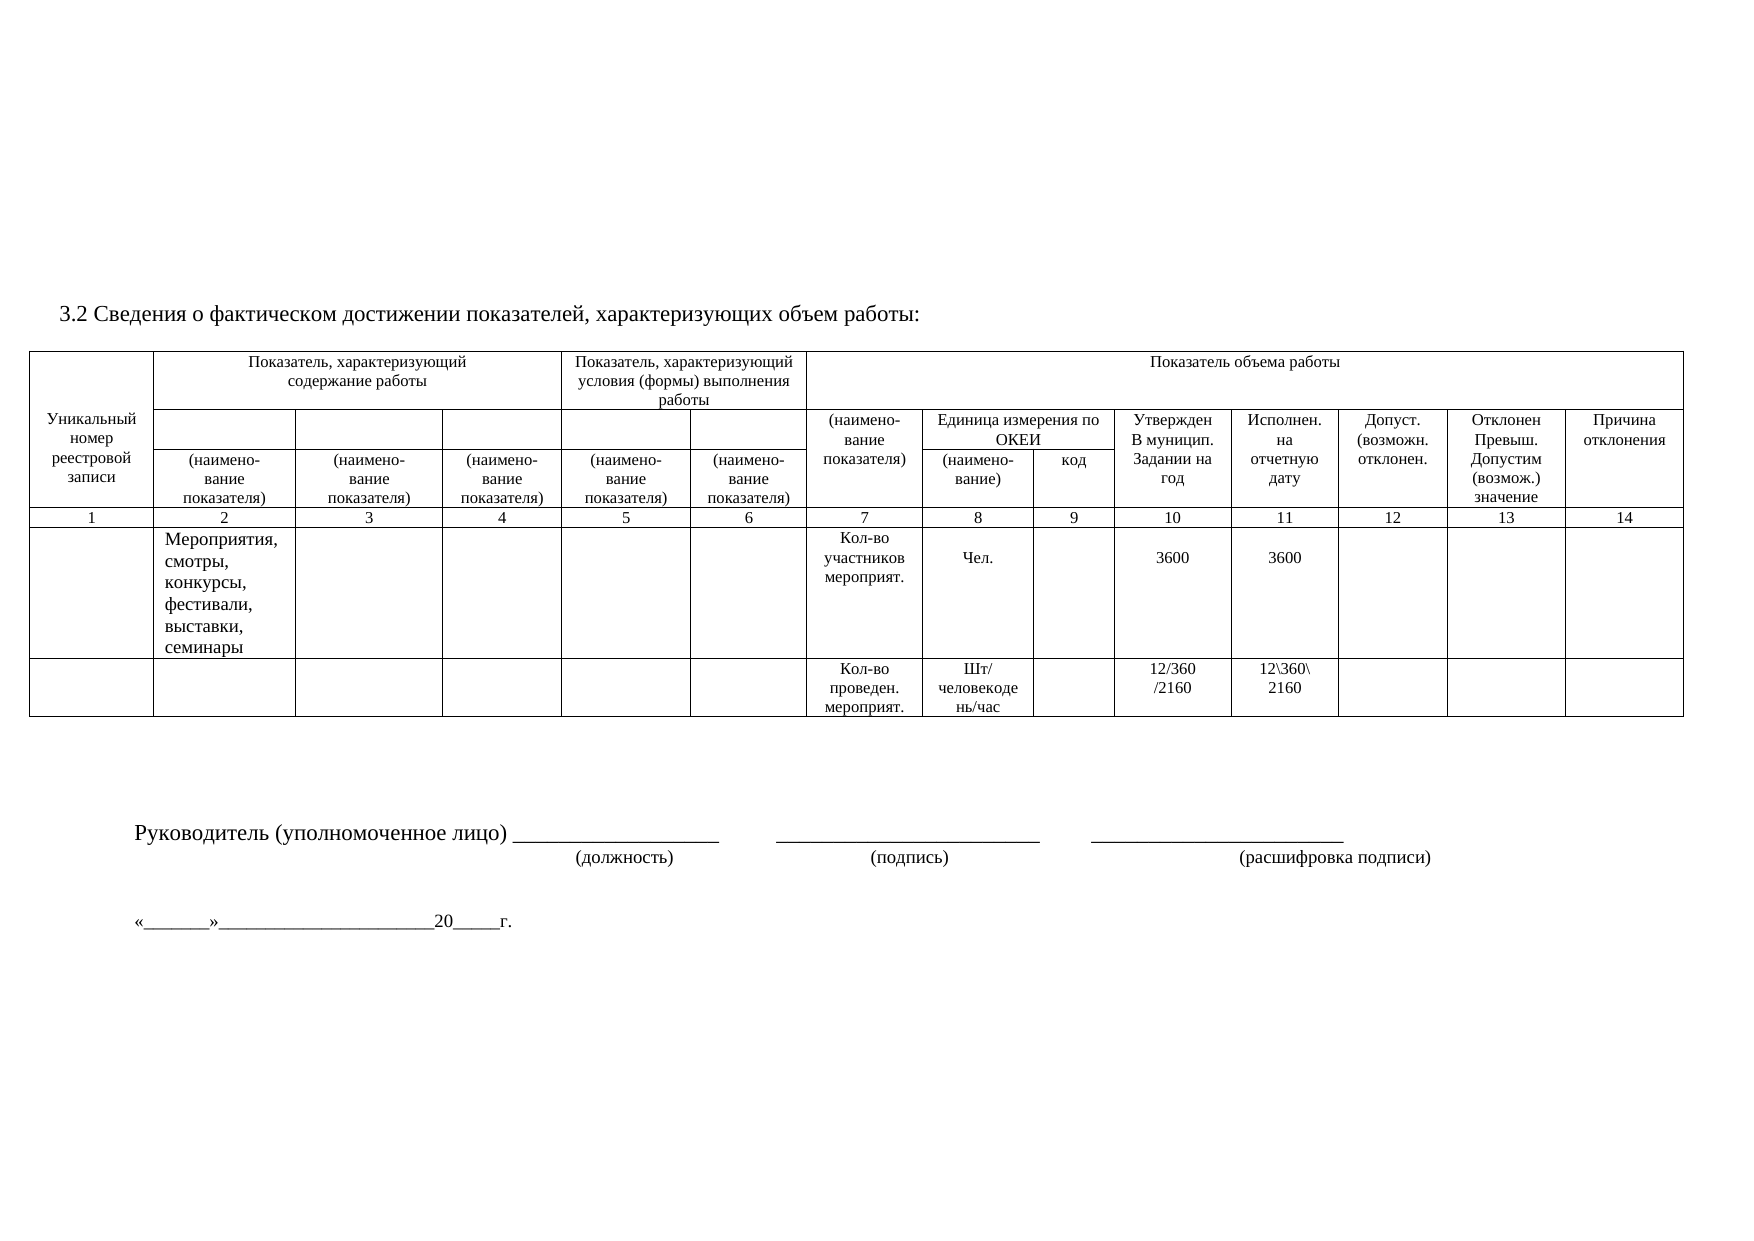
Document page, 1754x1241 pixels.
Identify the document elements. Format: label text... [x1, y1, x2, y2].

table_cell код [1034, 450, 1114, 507]
table_cell [1566, 528, 1683, 658]
table_cell 3600 [1232, 528, 1338, 658]
table_header Показатель объема работы [807, 352, 1683, 409]
table_cell (наимено- вание показателя) [154, 450, 295, 507]
text 3.2 Сведения о фактическом достижении показателей, характеризующих объем работы: [59, 299, 1636, 326]
table_cell (наимено- вание) [923, 450, 1033, 507]
table_cell 5 [562, 508, 690, 527]
table_cell [443, 659, 561, 716]
text (должность) (подпись) (расшифровка подписи) [134, 846, 1636, 867]
table_cell 2 [154, 508, 295, 527]
table_cell Чел. [923, 528, 1033, 658]
table_cell [691, 528, 806, 658]
table_cell 7 [807, 508, 922, 527]
table_cell (наимено- вание показателя) [296, 450, 442, 507]
table_cell Шт/человекодень/час [923, 659, 1033, 716]
table_cell [296, 659, 442, 716]
table_cell Утвержден В муницип. Задании на год [1115, 410, 1231, 507]
table_cell Отклонен Превыш. Допустим (возмож.) значение [1448, 410, 1565, 507]
table_cell [1339, 528, 1447, 658]
table_header Уникальный номер реестровой записи [30, 352, 153, 507]
table_cell 13 [1448, 508, 1565, 527]
table_header Показатель, характеризующий условия (формы) выполнения работы [562, 352, 806, 409]
table_cell 3 [296, 508, 442, 527]
table_cell [1566, 659, 1683, 716]
table_cell [296, 528, 442, 658]
table_cell Допуст. (возможн. отклонен. [1339, 410, 1447, 507]
table_cell [691, 410, 806, 448]
text Руководитель (уполномоченное лицо) __________________ _______________________ ______________________ [134, 819, 1636, 846]
table_cell 6 [691, 508, 806, 527]
table_cell 9 [1034, 508, 1114, 527]
table_cell Кол-во участников мероприят. [807, 528, 922, 658]
table_cell 8 [923, 508, 1033, 527]
table_cell [562, 410, 690, 448]
table_cell [562, 528, 690, 658]
table_cell 12 [1339, 508, 1447, 527]
table_cell (наимено- вание показателя) [443, 450, 561, 507]
table_cell [1448, 528, 1565, 658]
table_cell Причина отклонения [1566, 410, 1683, 507]
table_cell 1 [30, 508, 153, 527]
table_cell Исполнен. на отчетную дату [1232, 410, 1338, 507]
table_cell [1034, 528, 1114, 658]
table_cell [30, 528, 153, 658]
table_cell [443, 410, 561, 448]
table_cell 10 [1115, 508, 1231, 527]
table_cell [691, 659, 806, 716]
table_cell [1448, 659, 1565, 716]
table_cell (наимено- вание показателя) [807, 410, 922, 507]
table_cell [443, 528, 561, 658]
table_cell [154, 659, 295, 716]
table_cell 3600 [1115, 528, 1231, 658]
table_cell Кол-во проведен. мероприят. [807, 659, 922, 716]
table_cell [1034, 659, 1114, 716]
table_cell [1339, 659, 1447, 716]
table_cell [154, 410, 295, 448]
table_cell 12\360\ 2160 [1232, 659, 1338, 716]
table_header Показатель, характеризующий содержание работы [154, 352, 561, 409]
table_cell [296, 410, 442, 448]
table_cell 12/360 /2160 [1115, 659, 1231, 716]
table_cell 11 [1232, 508, 1338, 527]
text «_______»_______________________20_____г. [134, 910, 1636, 932]
table_cell [562, 659, 690, 716]
table_cell [30, 659, 153, 716]
table_cell Мероприятия, смотры, конкурсы, фестивали, выставки, семинары [154, 528, 295, 658]
table_cell 4 [443, 508, 561, 527]
table_cell 14 [1566, 508, 1683, 527]
table_cell (наимено- вание показателя) [562, 450, 690, 507]
table_cell Единица измерения по ОКЕИ [923, 410, 1114, 448]
table_cell (наимено- вание показателя) [691, 450, 806, 507]
